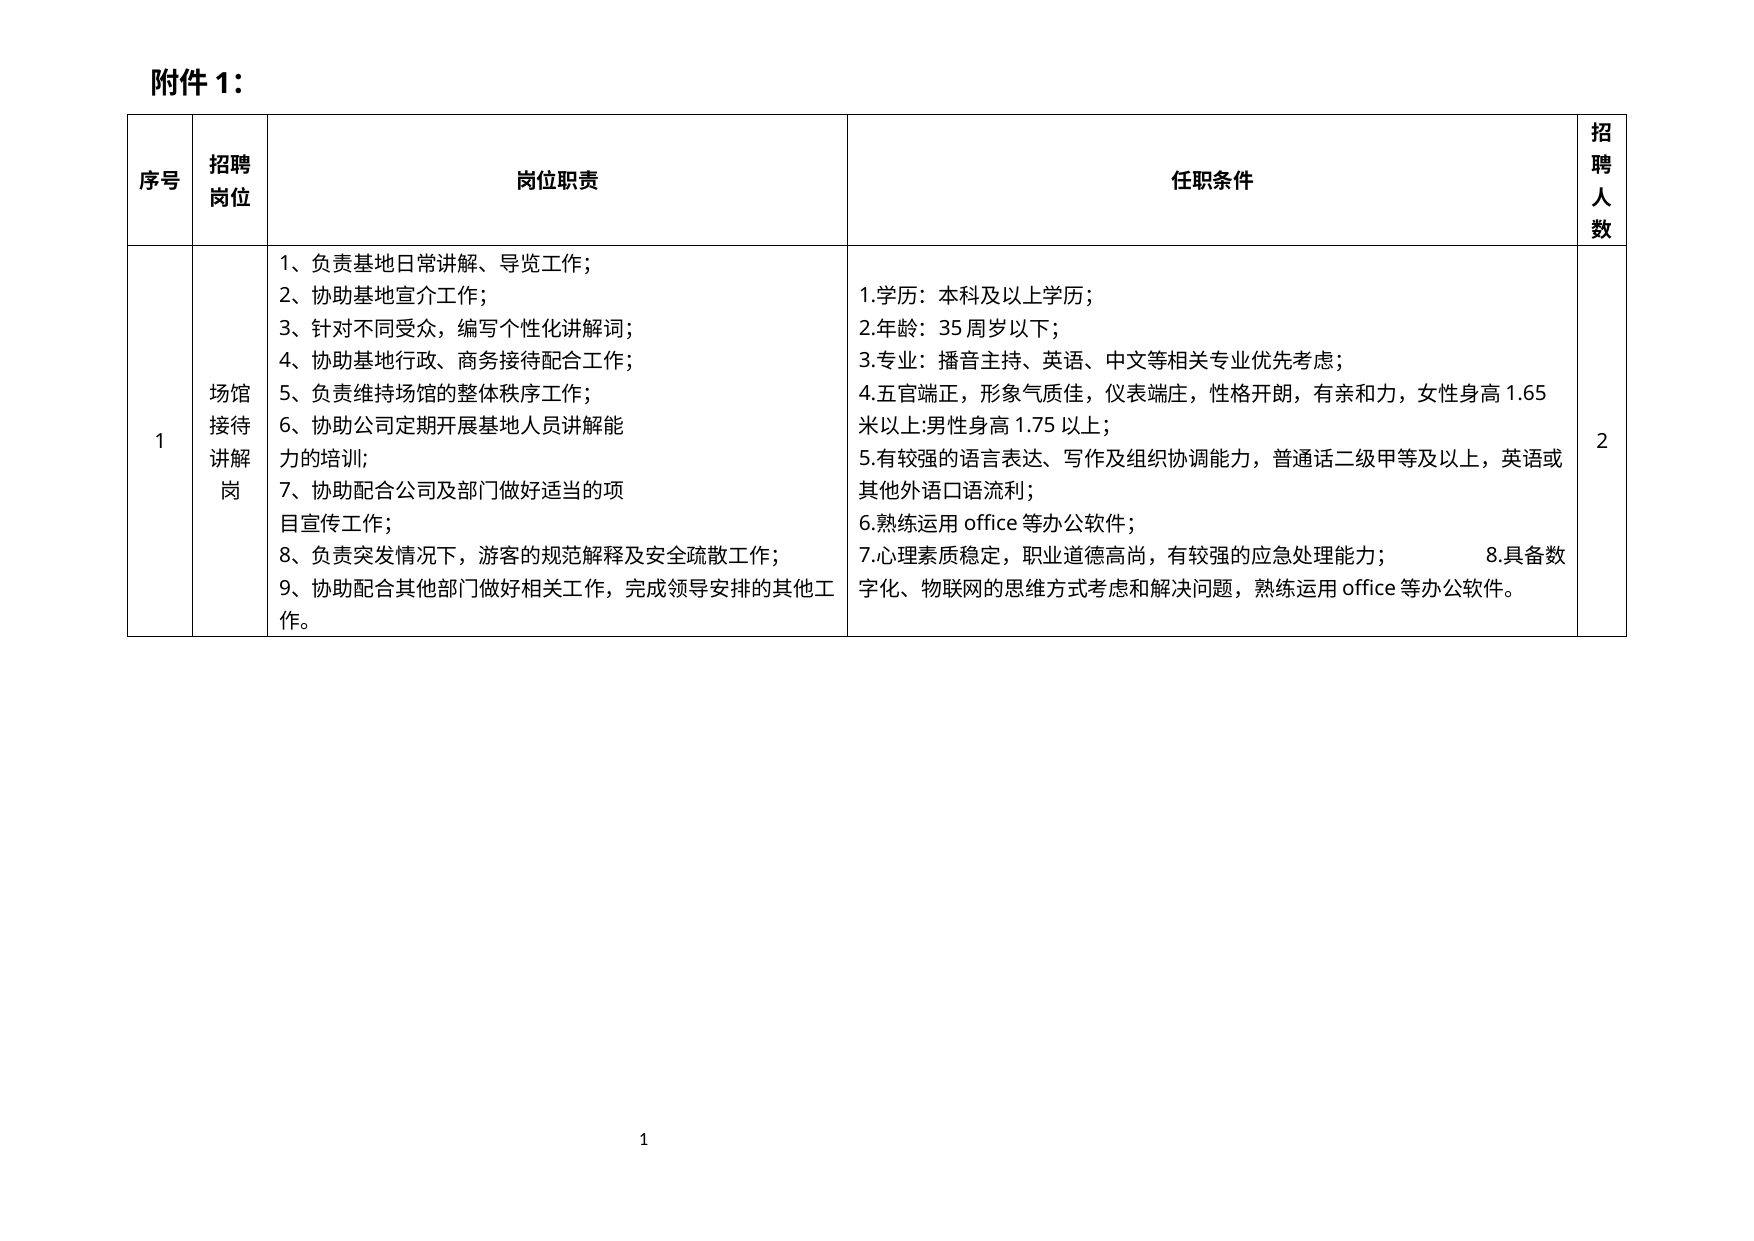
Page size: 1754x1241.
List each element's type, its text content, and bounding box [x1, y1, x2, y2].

table_header 招聘 人数 [1578, 115, 1626, 245]
table_header 序号 [128, 115, 192, 245]
table_header 岗位职责 [268, 115, 847, 245]
table_cell 1.学历：本科及以上学历； 2.年龄：35周岁以下； 3.专业：播音主持、英语、中文等相关专业优先考虑； 4.五官端正，形象气质佳，仪表端庄，性格开朗，有亲和力，女性身高1.65米以上:男性身高1.75以上； 5.有较强的语言表达、写作及组织协调能力，普通话二级甲等及以上，英语或其他外语口语流利； 6.熟练运用office等办公软件； 7.心理素质稳定，职业道德高尚，有较强的应急处理能力； 8.具备数字化、物联网的思维方式考虑和解决问题，熟练运用office等办公软件。 [848, 246, 1577, 636]
table_cell 1、负责基地日常讲解、导览工作； 2、协助基地宣介工作； 3、针对不同受众，编写个性化讲解词； 4、协助基地行政、商务接待配合工作； 5、负责维持场馆的整体秩序工作； 6、协助公司定期开展基地人员讲解能 力的培训; 协助配合公司及部门做好适当的项 目宣传工作； 负责突发情况下，游客的规范解释及安全疏散工作； 9、协助配合其他部门做好相关工作，完成领导安排的其他工作。 [268, 246, 847, 636]
table_header 任职条件 [848, 115, 1577, 245]
table_cell 1 [128, 246, 192, 636]
table_cell 场馆接待讲解岗 [193, 246, 267, 636]
table_header 招聘岗位 [193, 115, 267, 245]
table_cell 2 [1578, 246, 1626, 636]
text 附件1： [150, 49, 1604, 114]
